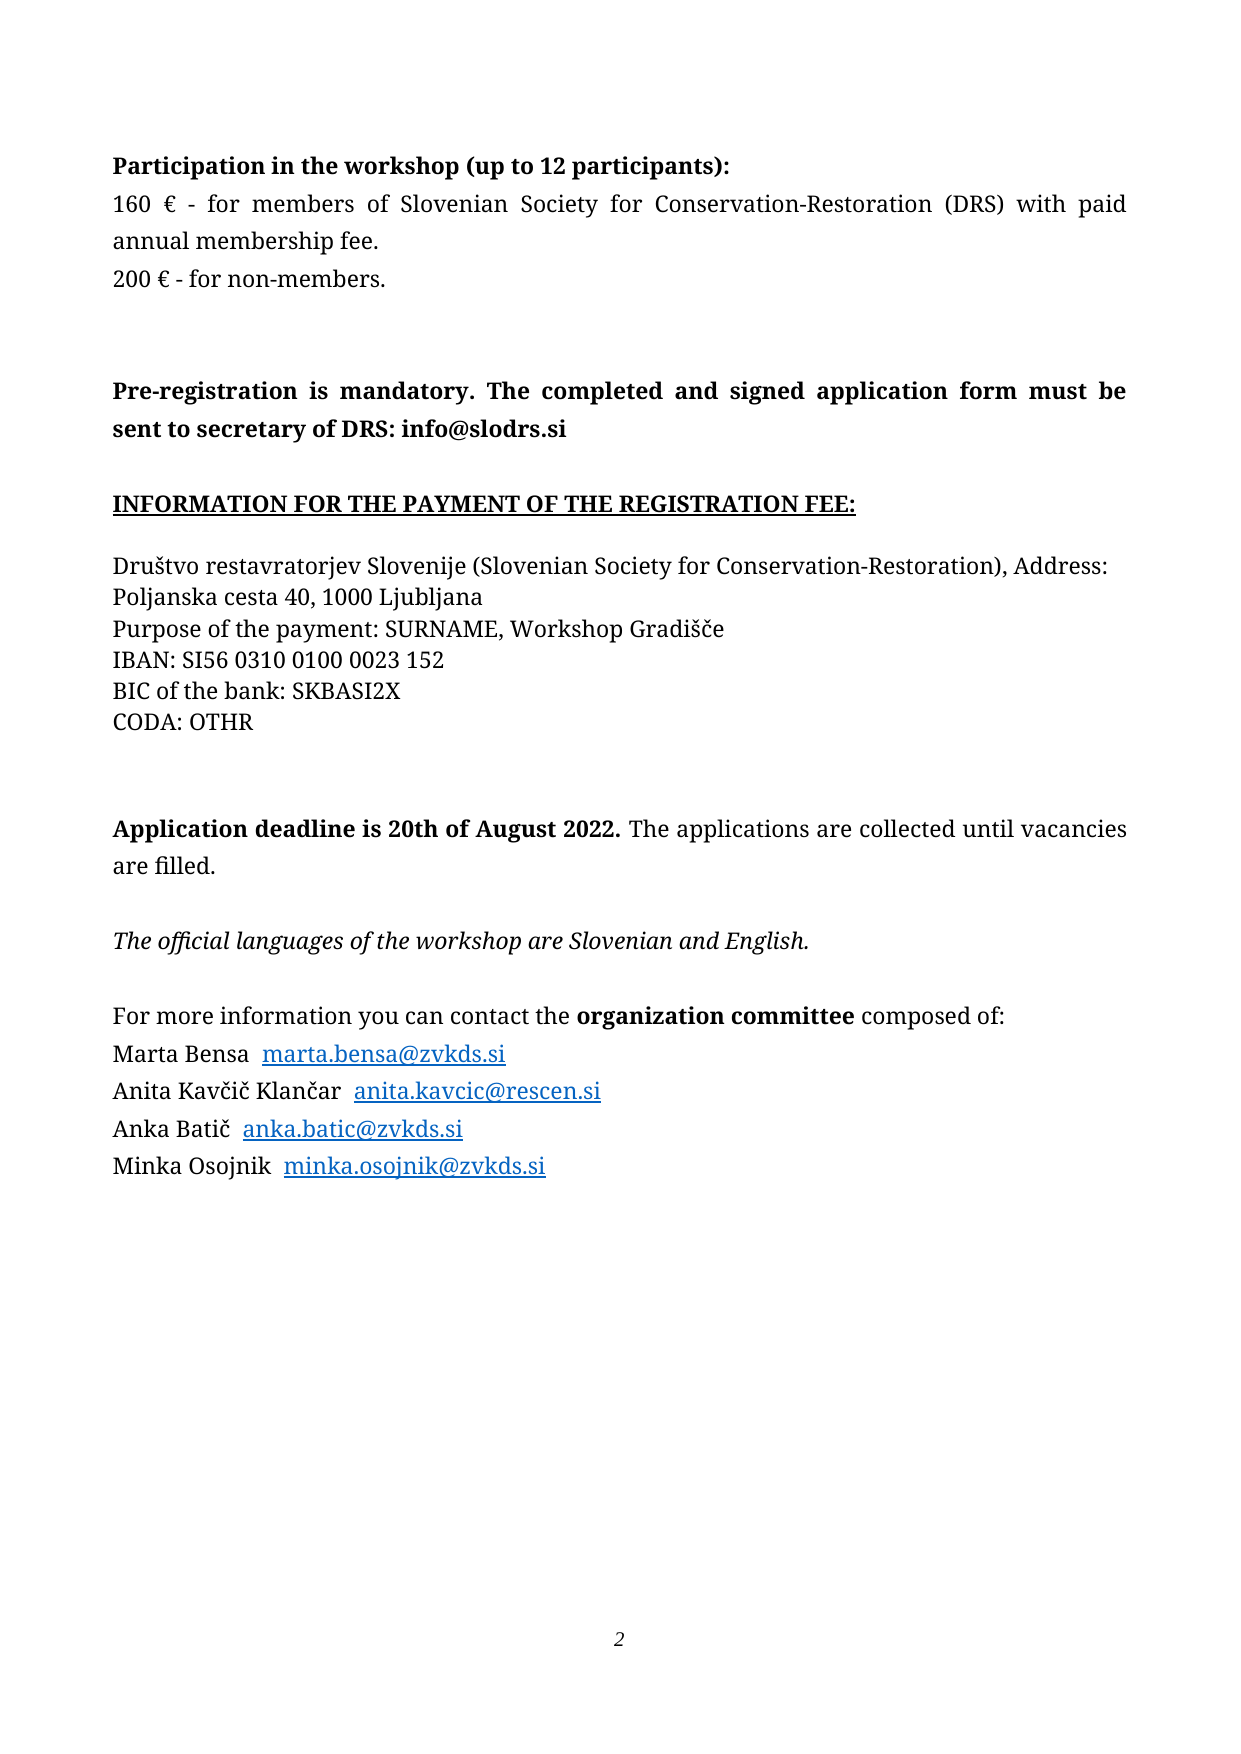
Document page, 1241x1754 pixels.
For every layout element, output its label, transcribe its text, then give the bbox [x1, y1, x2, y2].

text Anka Batič anka.batic@zvkds.si [112, 1112, 1128, 1144]
text 160 € - for members of Slovenian Society for Conservation-Restoration (DRS) with paid annual membership fee. [112, 187, 1128, 256]
text For more information you can contact the organization committee composed of: [112, 1000, 1128, 1031]
text Participation in the workshop (up to 12 participants): [112, 150, 1128, 181]
text INFORMATION FOR THE PAYMENT OF THE REGISTRATION FEE: [112, 487, 1128, 519]
text IBAN: SI56 0310 0100 0023 152 [112, 644, 1128, 675]
text The official languages of the workshop are Slovenian and English. [112, 925, 1128, 956]
text Pre-registration is mandatory. The completed and signed application form must be sent to secretary of DRS: info@slodrs.si [112, 375, 1128, 444]
text BIC of the bank: SKBASI2X [112, 675, 1128, 706]
text Application deadline is 20th of August 2022. The applications are collected until vacancies are filled. [112, 812, 1128, 881]
text Purpose of the payment: SURNAME, Workshop Gradišče [112, 612, 1128, 644]
text Minka Osojnik minka.osojnik@zvkds.si [112, 1150, 1128, 1181]
text 200 € - for non-members. [112, 262, 1128, 294]
text Društvo restavratorjev Slovenije (Slovenian Society for Conservation-Restoration), Address: Poljanska cesta 40, 1000 Ljubljana [112, 550, 1128, 612]
text Anita Kavčič Klančar anita.kavcic@rescen.si [112, 1075, 1128, 1106]
text CODA: OTHR [112, 706, 1128, 737]
text Marta Bensa marta.bensa@zvkds.si [112, 1037, 1128, 1069]
